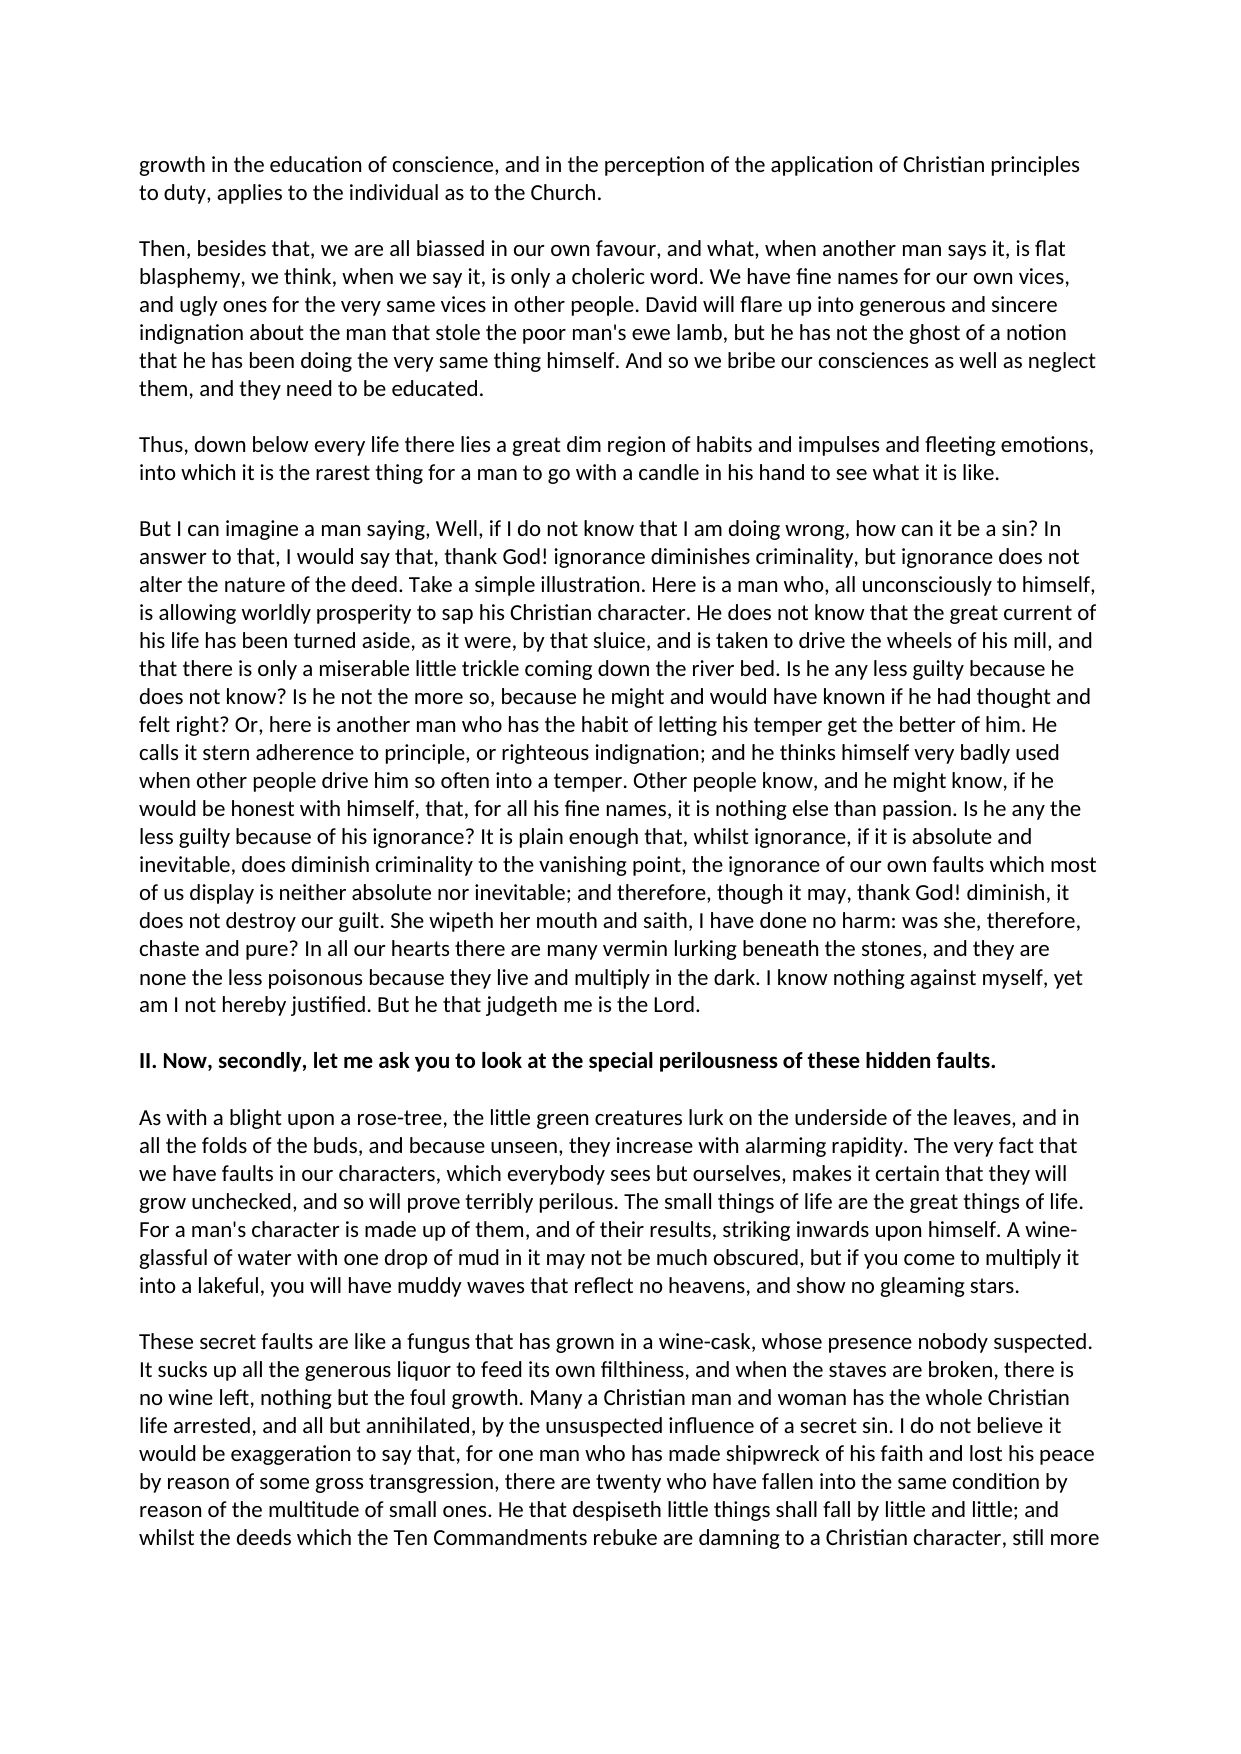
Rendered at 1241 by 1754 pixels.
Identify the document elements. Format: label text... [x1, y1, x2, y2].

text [139, 150, 1101, 206]
text As with a blight upon a rose-tree, the little green creatures lurk on the underside of the leaves, and in all the folds of the buds, and because unseen, they increase with alarming rapidity. The very fact that we have faults in our characters, which everybody sees but ourselves, makes it certain that they will grow unchecked, and so will prove terribly perilous. The small things of life are the great things of life. For a man's character is made up of them, and of their results, striking inwards upon himself. A wine-glassful of water with one drop of mud in it may not be much obscured, but if you come to multiply it into a lakeful, you will have muddy waves that reflect no heavens, and show no gleaming stars. [139, 1103, 1101, 1299]
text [139, 1327, 1101, 1551]
text But I can imagine a man saying, Well, if I do not know that I am doing wrong, how can it be a sin? In answer to that, I would say that, thank God! ignorance diminishes criminality, but ignorance does not alter the nature of the deed. Take a simple illustration. Here is a man who, all unconsciously to himself, is allowing worldly prosperity to sap his Christian character. He does not know that the great current of his life has been turned aside, as it were, by that sluice, and is taken to drive the wheels of his mill, and that there is only a miserable little trickle coming down the river bed. Is he any less guilty because he does not know? Is he not the more so, because he might and would have known if he had thought and felt right? Or, here is another man who has the habit of letting his temper get the better of him. He calls it stern adherence to principle, or righteous indignation; and he thinks himself very badly used when other people drive him so often into a temper. Other people know, and he might know, if he would be honest with himself, that, for all his fine names, it is nothing else than passion. Is he any the less guilty because of his ignorance? It is plain enough that, whilst ignorance, if it is absolute and inevitable, does diminish criminality to the vanishing point, the ignorance of our own faults which most of us display is neither absolute nor inevitable; and therefore, though it may, thank God! diminish, it does not destroy our guilt. She wipeth her mouth and saith, I have done no harm: was she, therefore, chaste and pure? In all our hearts there are many vermin lurking beneath the stones, and they are none the less poisonous because they live and multiply in the dark. I know nothing against myself, yet am I not hereby justified. But he that judgeth me is the Lord. [139, 514, 1101, 1019]
text II. Now, secondly, let me ask you to look at the special perilousness of these hidden faults. [139, 1047, 1101, 1075]
text Then, besides that, we are all biassed in our own favour, and what, when another man says it, is flat blasphemy, we think, when we say it, is only a choleric word. We have fine names for our own vices, and ugly ones for the very same vices in other people. David will flare up into generous and sincere indignation about the man that stole the poor man's ewe lamb, but he has not the ghost of a notion that he has been doing the very same thing himself. And so we bribe our consciences as well as neglect them, and they need to be educated. [139, 234, 1101, 402]
text Thus, down below every life there lies a great dim region of habits and impulses and fleeting emotions, into which it is the rarest thing for a man to go with a candle in his hand to see what it is like. [139, 430, 1101, 486]
